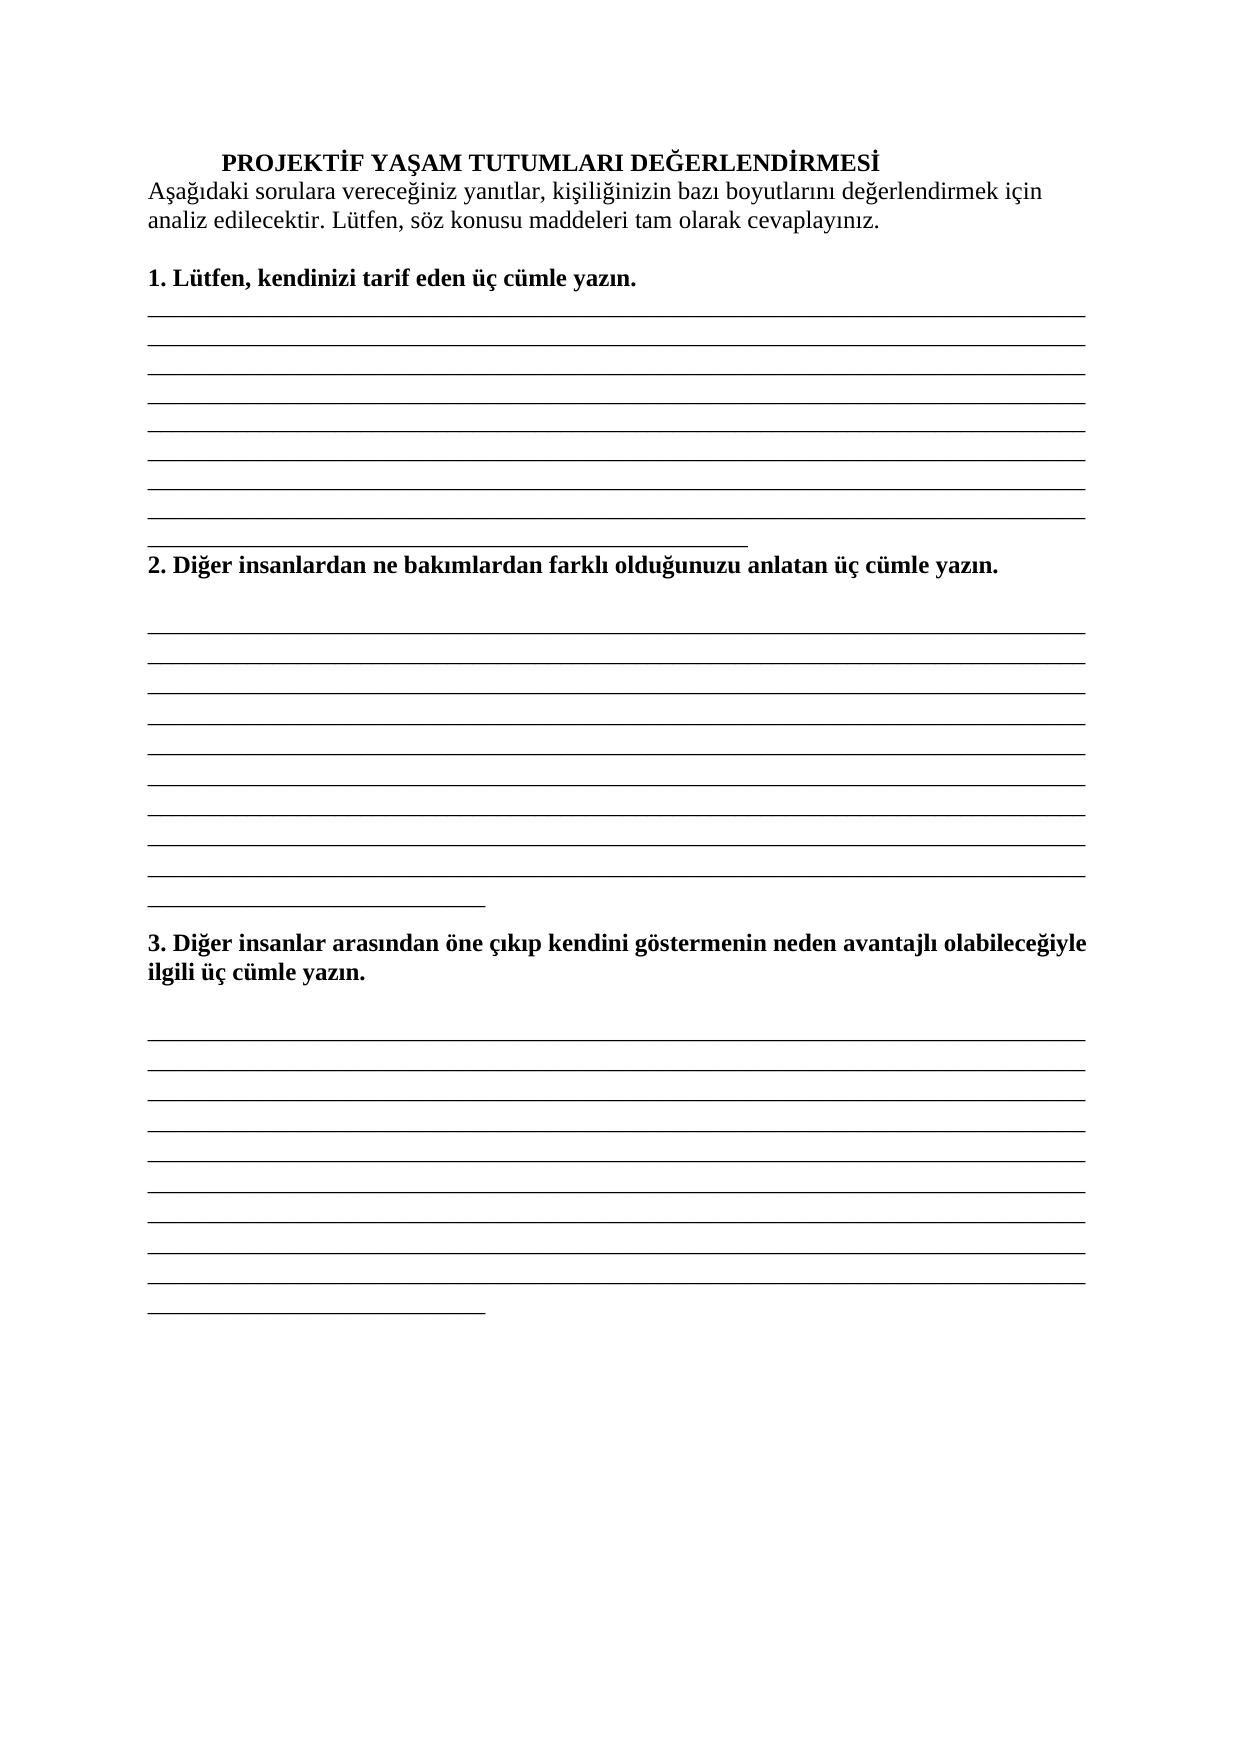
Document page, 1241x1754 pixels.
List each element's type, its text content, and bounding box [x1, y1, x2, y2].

text 3. Diğer insanlar arasından öne çıkıp kendini göstermenin neden avantajlı olabileceğiyle ilgili üç cümle yazın. [148, 928, 1093, 986]
text Aşağıdaki sorulara vereceğiniz yanıtlar, kişiliğinizin bazı boyutlarını değerlendirmek için analiz edilecektir. Lütfen, söz konusu maddeleri tam olarak cevaplayınız. [148, 176, 1093, 234]
text 1. Lütfen, kendinizi tarif eden üç cümle yazın. ________________________________________________________________________________________________________________________________________________________________________________________________________________________________________________________________________________________________________________________________________________________________________________________________________________________________________________________________________________________________________________________________________________________________________________________________________________________________________________________________________ [148, 263, 1093, 550]
text ______________________________________________________________________________________________________________________________________________________________________________________________________________________________________________________________________________________________________________________________________________________________________________________________________________________________________________________________________________________________________________________________________________________________________________________________________________________________________________________________________________________________________________________________ [148, 1015, 1093, 1317]
text 2. Diğer insanlardan ne bakımlardan farklı olduğunuzu anlatan üç cümle yazın. [148, 550, 1093, 579]
text ______________________________________________________________________________________________________________________________________________________________________________________________________________________________________________________________________________________________________________________________________________________________________________________________________________________________________________________________________________________________________________________________________________________________________________________________________________________________________________________________________________________________________________________________ [148, 608, 1093, 910]
text PROJEKTİF YAŞAM TUTUMLARI DEĞERLENDİRMESİ [148, 148, 1093, 176]
